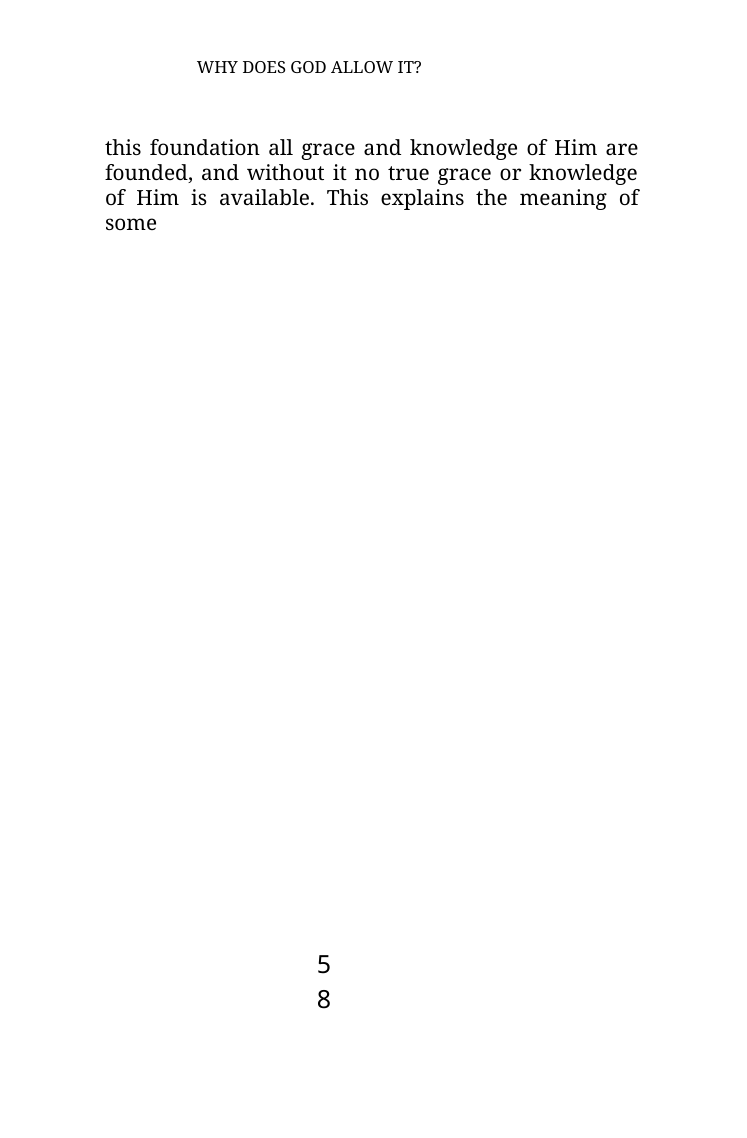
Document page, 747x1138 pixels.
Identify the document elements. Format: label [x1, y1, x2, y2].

text [105, 135, 639, 235]
